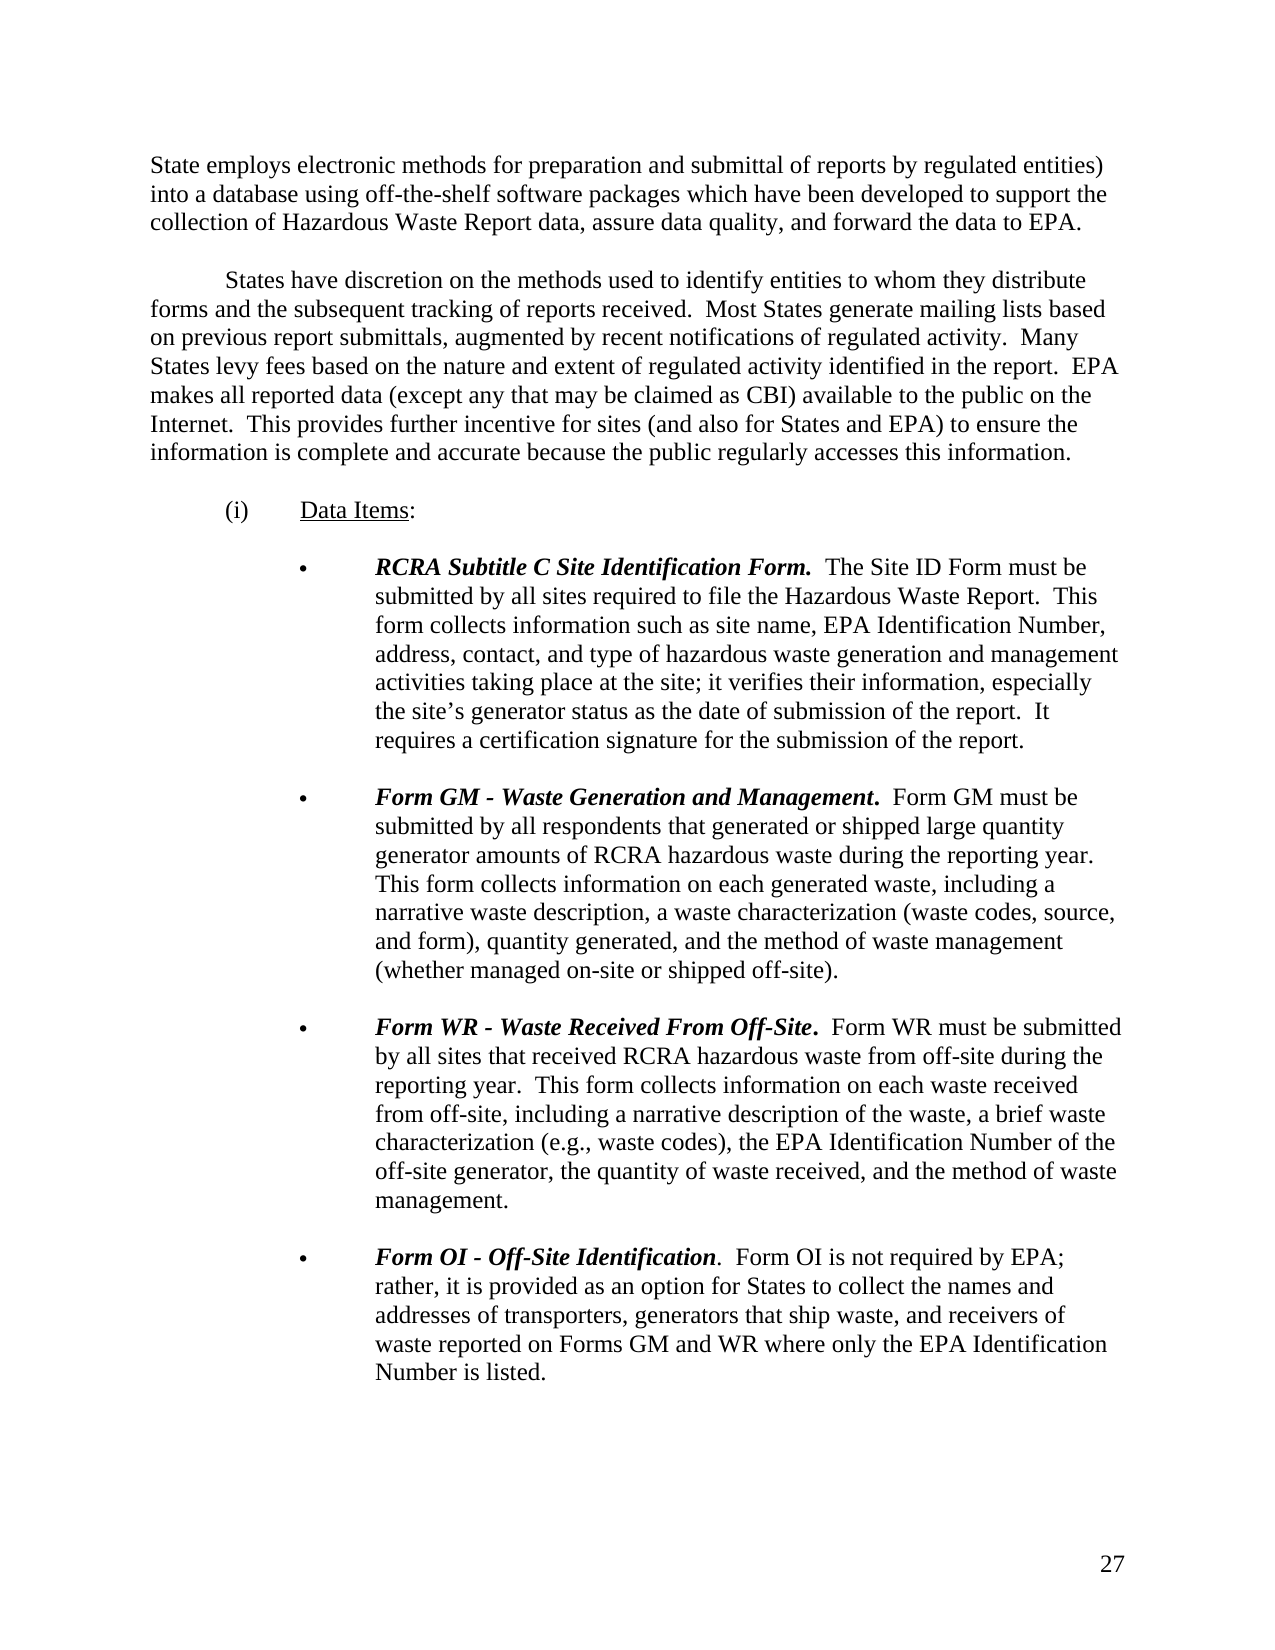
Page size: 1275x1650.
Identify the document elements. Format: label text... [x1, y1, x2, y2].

text States have discretion on the methods used to identify entities to whom they distribute forms and the subsequent tracking of reports received. Most States generate mailing lists based on previous report submittals, augmented by recent notifications of regulated activity. Many States levy fees based on the nature and extent of regulated activity identified in the report. EPA makes all reported data (except any that may be claimed as CBI) available to the public on the Internet. This provides further incentive for sites (and also for States and EPA) to ensure the information is complete and accurate because the public regularly accesses this information. [150, 265, 1125, 466]
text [150, 150, 1125, 236]
text (i) Data Items: [150, 495, 1125, 524]
list RCRA Subtitle C Site Identification Form. The Site ID Form must be submitted by all sites required to file the Hazardous Waste Report. This form collects information such as site name, EPA Identification Number, address, contact, and type of hazardous waste generation and management activities taking place at the site; it verifies their information, especially the site’s generator status as the date of submission of the report. It requires a certification signature for the submission of the report. [300, 552, 1125, 754]
list Form GM - Waste Generation and Management. Form GM must be submitted by all respondents that generated or shipped large quantity generator amounts of RCRA hazardous waste during the reporting year. This form collects information on each generated waste, including a narrative waste description, a waste characterization (waste codes, source, and form), quantity generated, and the method of waste management (whether managed on-site or shipped off-site). [300, 782, 1125, 984]
list Form OI - Off-Site Identification. Form OI is not required by EPA; rather, it is provided as an option for States to collect the names and addresses of transporters, generators that ship waste, and receivers of waste reported on Forms GM and WR where only the EPA Identification Number is listed. [300, 1242, 1125, 1386]
list Form WR - Waste Received From Off-Site. Form WR must be submitted by all sites that received RCRA hazardous waste from off-site during the reporting year. This form collects information on each waste received from off-site, including a narrative description of the waste, a brief waste characterization (e.g., waste codes), the EPA Identification Number of the off-site generator, the quantity of waste received, and the method of waste management. [300, 1012, 1125, 1214]
